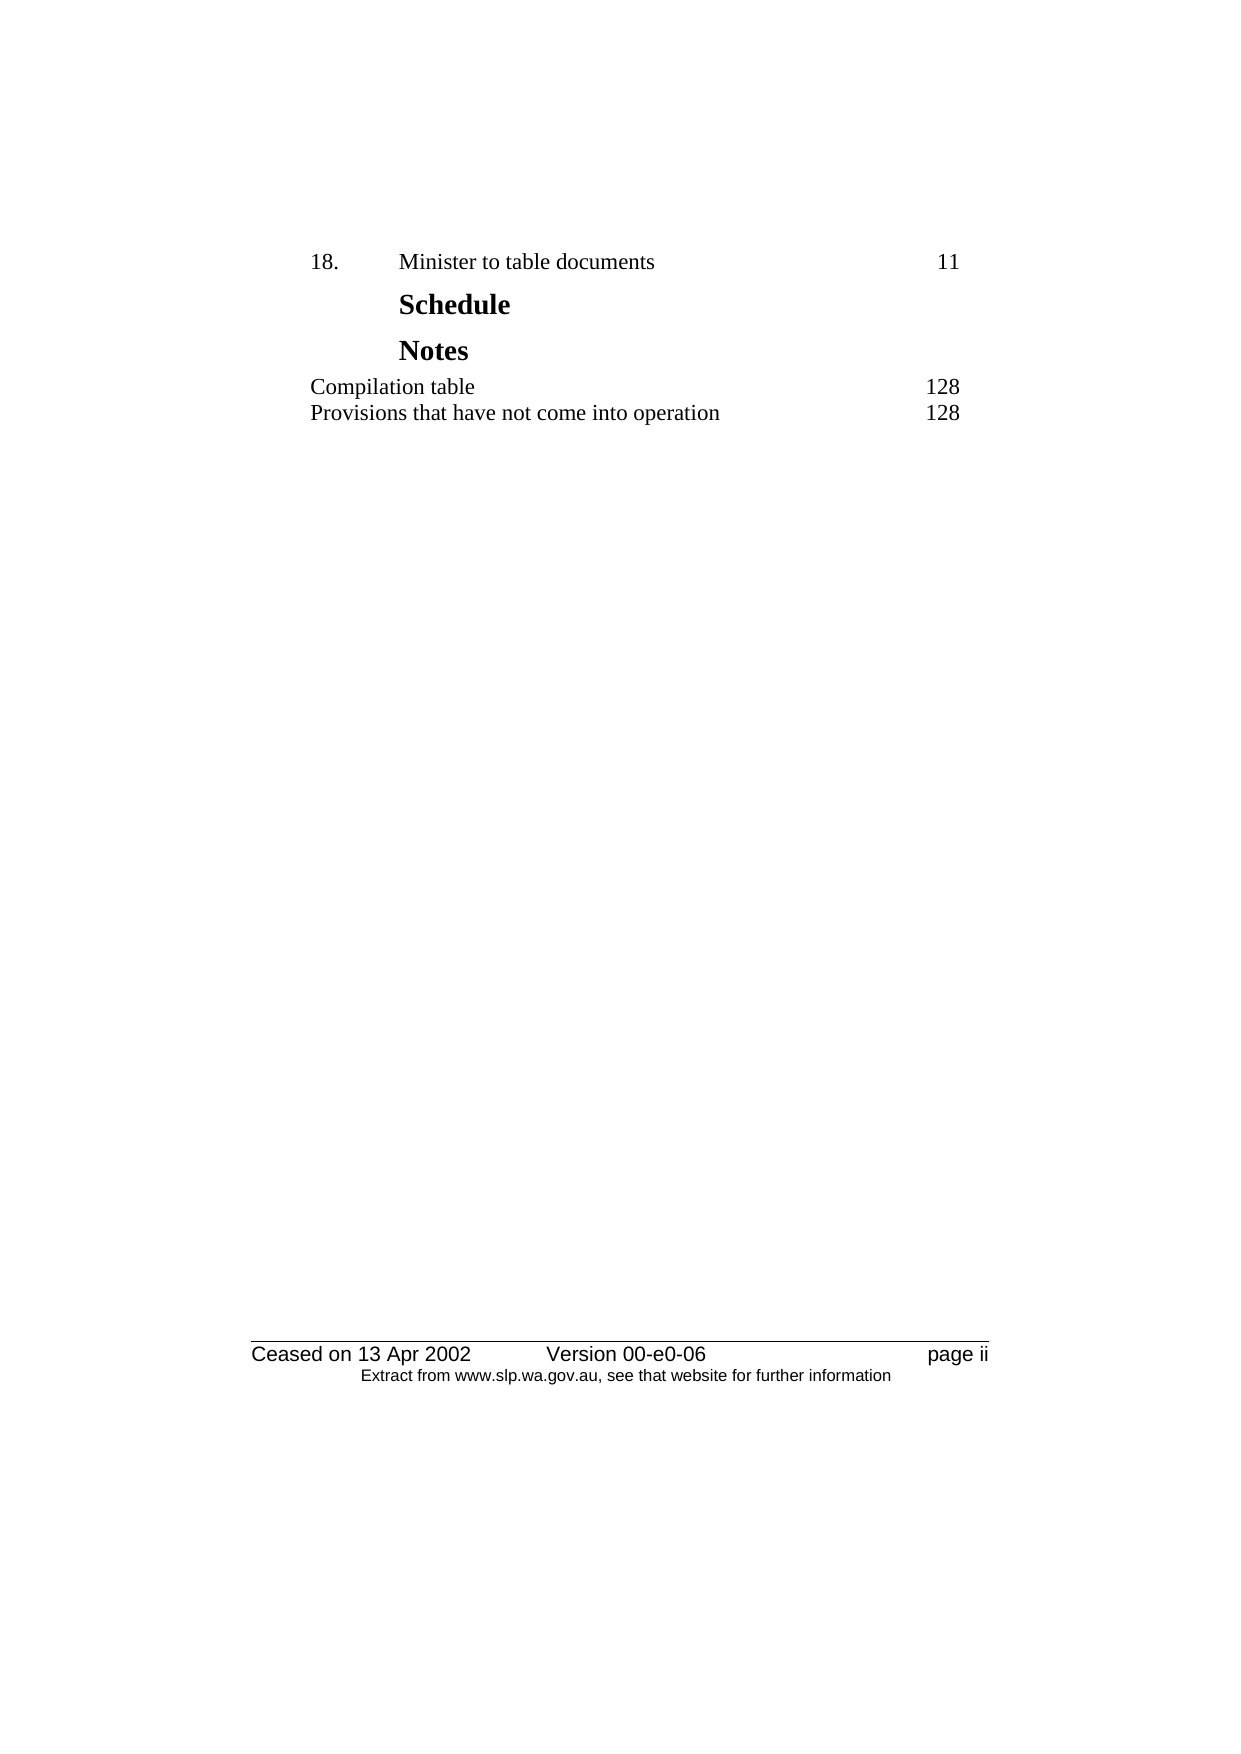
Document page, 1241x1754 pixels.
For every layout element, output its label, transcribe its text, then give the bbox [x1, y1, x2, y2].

text 18. Minister to table documents 11 [310, 248, 871, 274]
text Provisions that have not come into operation 128 [310, 399, 871, 425]
text Schedule [399, 287, 871, 320]
text Notes [399, 333, 871, 366]
text Compilation table 128 [310, 373, 871, 399]
